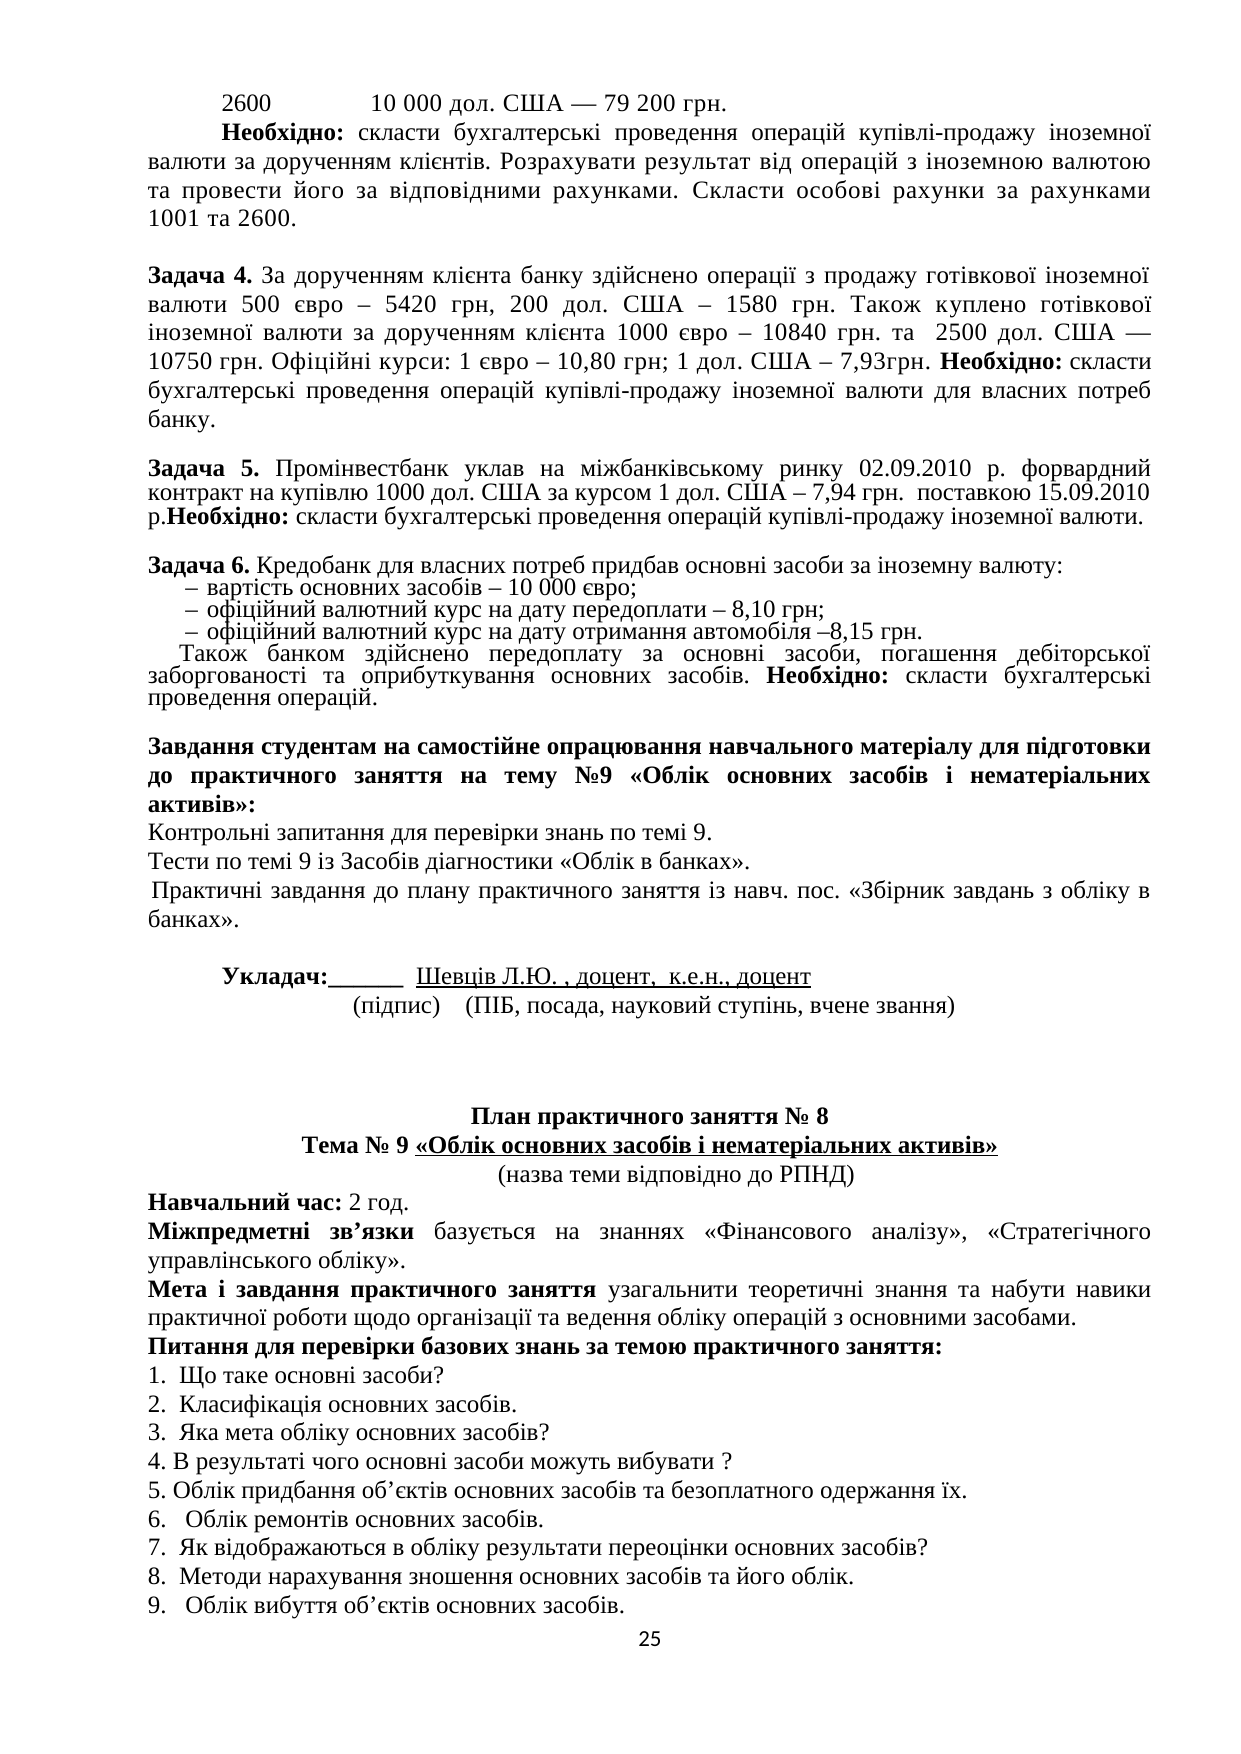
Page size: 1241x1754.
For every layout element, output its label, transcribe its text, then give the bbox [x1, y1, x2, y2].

text Міжпредметні зв’язки базується на знаннях «Фінансового аналізу», «Стратегічного управлінського обліку». [148, 1216, 1152, 1274]
text 6. Облік ремонтів основних засобів. [148, 1504, 1152, 1532]
text Завдання студентам на самостійне опрацювання навчального матеріалу для підготовки до практичного заняття на тему №9 «Облік основних засобів і нематеріальних активів»: [148, 731, 1152, 817]
text 2. Класифікація основних засобів. [148, 1389, 1152, 1417]
text 4. В результаті чого основні засоби можуть вибувати ? [148, 1446, 1152, 1475]
text Задача 6. Кредобанк для власних потреб придбав основні засоби за іноземну валюту: [148, 554, 1152, 578]
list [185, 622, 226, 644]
text Задача 5. Промінвестбанк уклав на міжбанківському ринку 02.09.2010 р. форвардний контракт на купівлю 1000 дол. США за курсом 1 дол. США – 7,94 грн. поставкою 15.09.2010 р.Необхідно: скласти бухгалтерські проведення операцій купівлі-продажу іноземної валюти. [148, 457, 1152, 529]
text 9. Облік вибуття об’єктів основних засобів. [148, 1590, 1152, 1619]
text Мета і завдання практичного заняття узагальнити теоретичні знання та набути навики практичної роботи щодо організації та ведення обліку операцій з основними засобами. [148, 1274, 1152, 1331]
text (підпис) (ПІБ, посада, науковий ступінь, вчене звання) [148, 990, 1152, 1019]
text Також банком здійснено передоплату за основні засоби, погашення дебіторської заборгованості та оприбуткування основних засобів. Необхідно: скласти бухгалтерські проведення операцій. [148, 644, 1152, 709]
text Питання для перевірки базових знань за темою практичного заняття: [148, 1331, 1152, 1360]
text 2600 10 000 дол. США — 79 200 грн. [148, 88, 1152, 117]
text Задача 4. За дорученням клієнта банку здійснено операції з продажу готівкової іноземної валюти 500 євро – 5420 грн, 200 дол. США – 1580 грн. Також куплено готівкової іноземної валюти за дорученням клієнта 1000 євро – 10840 грн. та 2500 дол. США — 10750 грн. Офіційні курси: 1 євро – 10,80 грн; 1 дол. США – 7,93грн. Необхідно: скласти бухгалтерські проведення операцій купівлі-продажу іноземної валюти для власних потреб банку. [148, 260, 1152, 432]
text 3. Яка мета обліку основних засобів? [148, 1417, 1152, 1446]
list вартість основних засобів – 10 000 євро; [185, 578, 1152, 600]
list офіційний валютний курс на дату отримання автомобіля –8,15 грн. [228, 622, 1152, 644]
text Необхідно: скласти бухгалтерські проведення операцій купівлі-продажу іноземної валюти за дорученням клієнтів. Розрахувати результат від операцій з іноземною валютою та провести його за відповідними рахунками. Скласти особові рахунки за рахунками 1001 та 2600. [148, 117, 1152, 232]
text 8. Методи нарахування зношення основних засобів та його облік. [148, 1561, 1152, 1590]
text Тести по темі 9 із Засобів діагностики «Облік в банках». [148, 846, 1152, 875]
text Тема № 9 «Облік основних засобів і нематеріальних активів» [148, 1130, 1152, 1159]
text Практичні завдання до плану практичного заняття із навч. пос. «Збірник завдань з обліку в банках». [148, 875, 1152, 932]
text Контрольні запитання для перевірки знань по темі 9. [148, 817, 1152, 846]
list офіційний валютний курс на дату передоплати – 8,10 грн; [228, 600, 1152, 622]
text Укладач:______ Шевців Л.Ю. , доцент, к.е.н., доцент [148, 961, 1152, 990]
text План практичного заняття № 8 [148, 1101, 1152, 1130]
text (назва теми відповідно до РПНД) [148, 1159, 1152, 1187]
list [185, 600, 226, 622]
text 5. Облік придбання об’єктів основних засобів та безоплатного одержання їх. [148, 1475, 1152, 1504]
text 7. Як відображаються в обліку результати переоцінки основних засобів? [148, 1532, 1152, 1561]
text 1. Що таке основні засоби? [148, 1360, 1152, 1389]
text Навчальний час: 2 год. [148, 1187, 1152, 1216]
